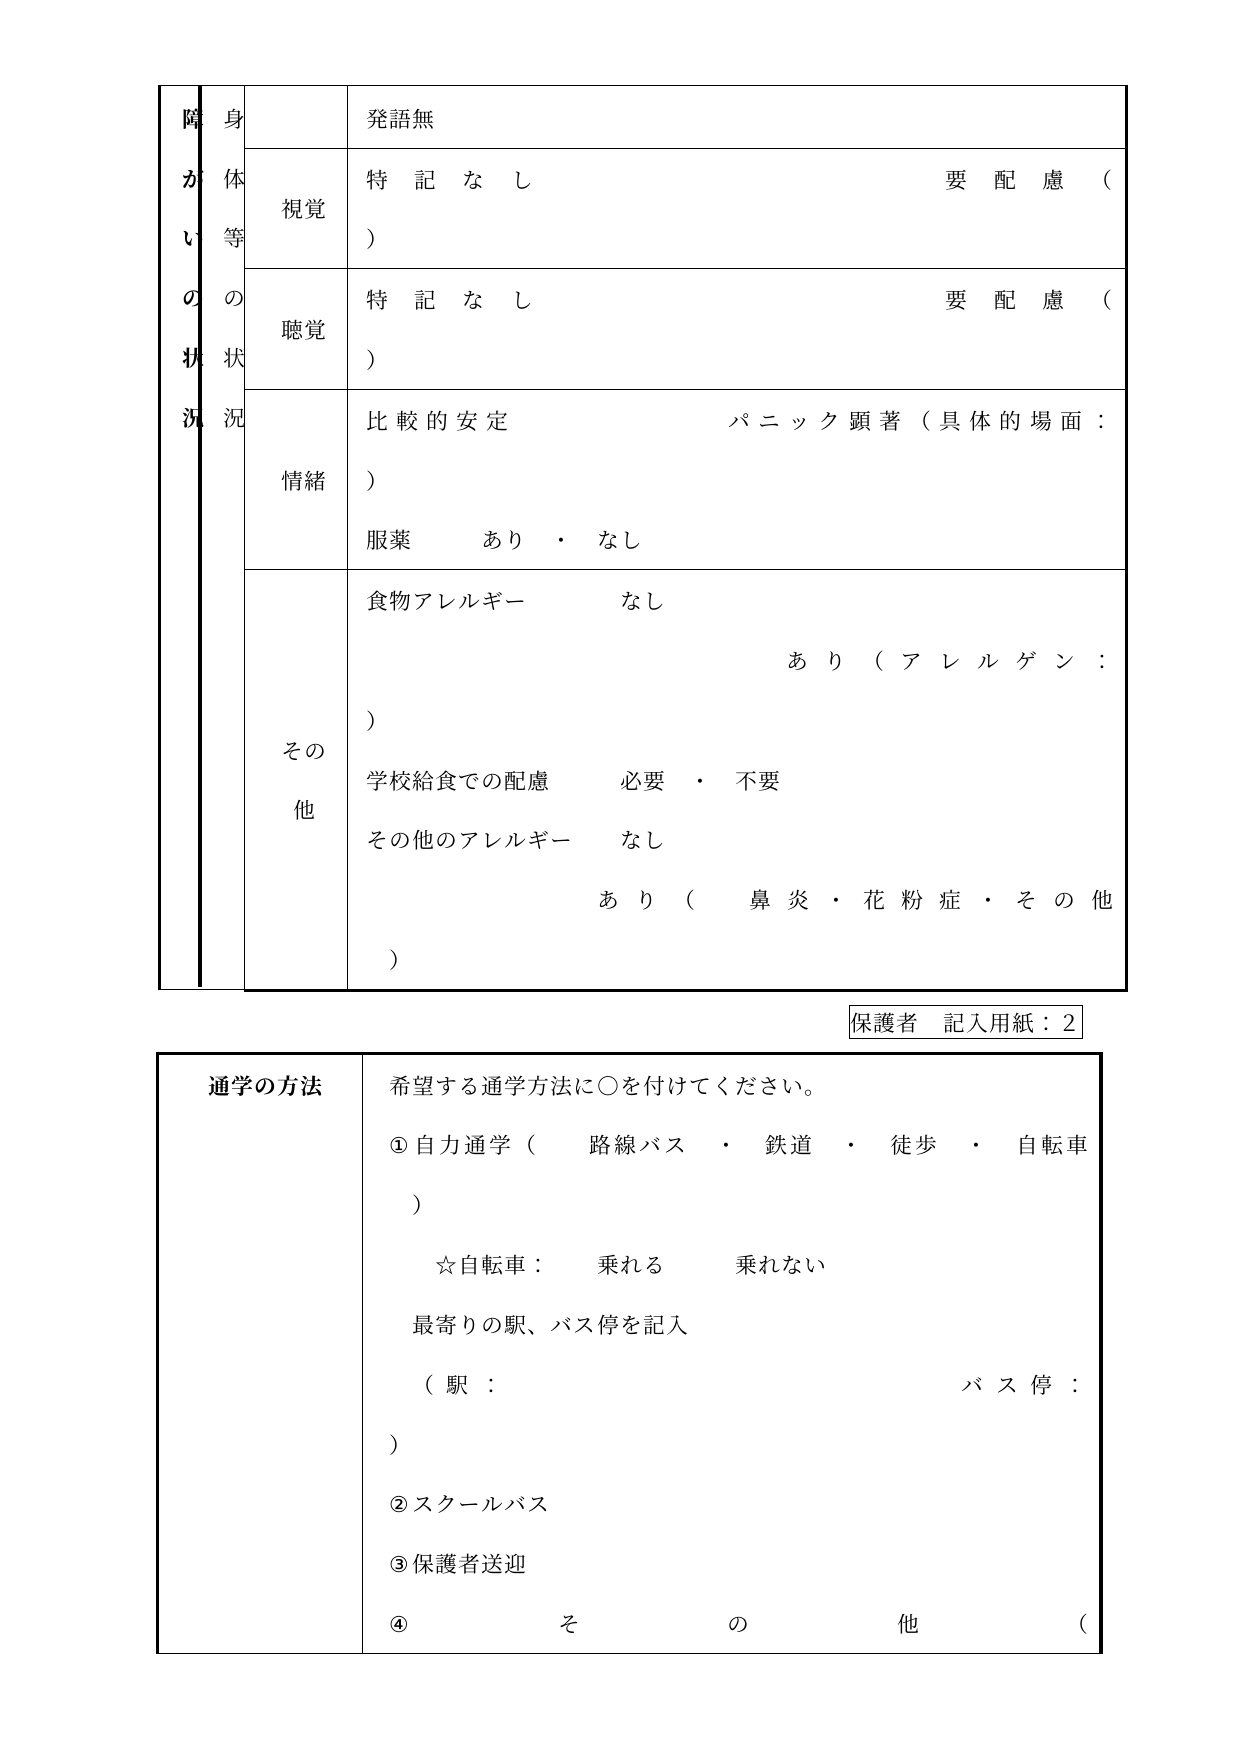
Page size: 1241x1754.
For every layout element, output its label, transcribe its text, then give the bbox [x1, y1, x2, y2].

table_cell 視覚 [245, 149, 347, 268]
table_header 通学の方法 [159, 1055, 362, 1653]
text 保護者 記入用紙：２ [158, 992, 1083, 1052]
table_cell 言語 [245, 86, 347, 148]
table_cell 比較的安定 パニック顕著（具体的場面： ） 服薬 あり ・ なし [348, 390, 1125, 569]
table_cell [348, 86, 1125, 148]
table_cell 特記なし 要配慮（ ） [348, 149, 1125, 268]
table_cell 情緒 [245, 390, 347, 569]
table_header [363, 1055, 1099, 1653]
table_cell 聴覚 [245, 269, 347, 389]
table_cell 特記なし 要配慮（ ） [348, 269, 1125, 389]
table_cell 食物アレルギー なし あり（アレルゲン： ） 学校給食での配慮 必要 ・ 不要 その他のアレルギー なし あり（ 鼻炎・花粉症・その他 ） [348, 570, 1125, 989]
table_cell その他 [245, 570, 347, 989]
